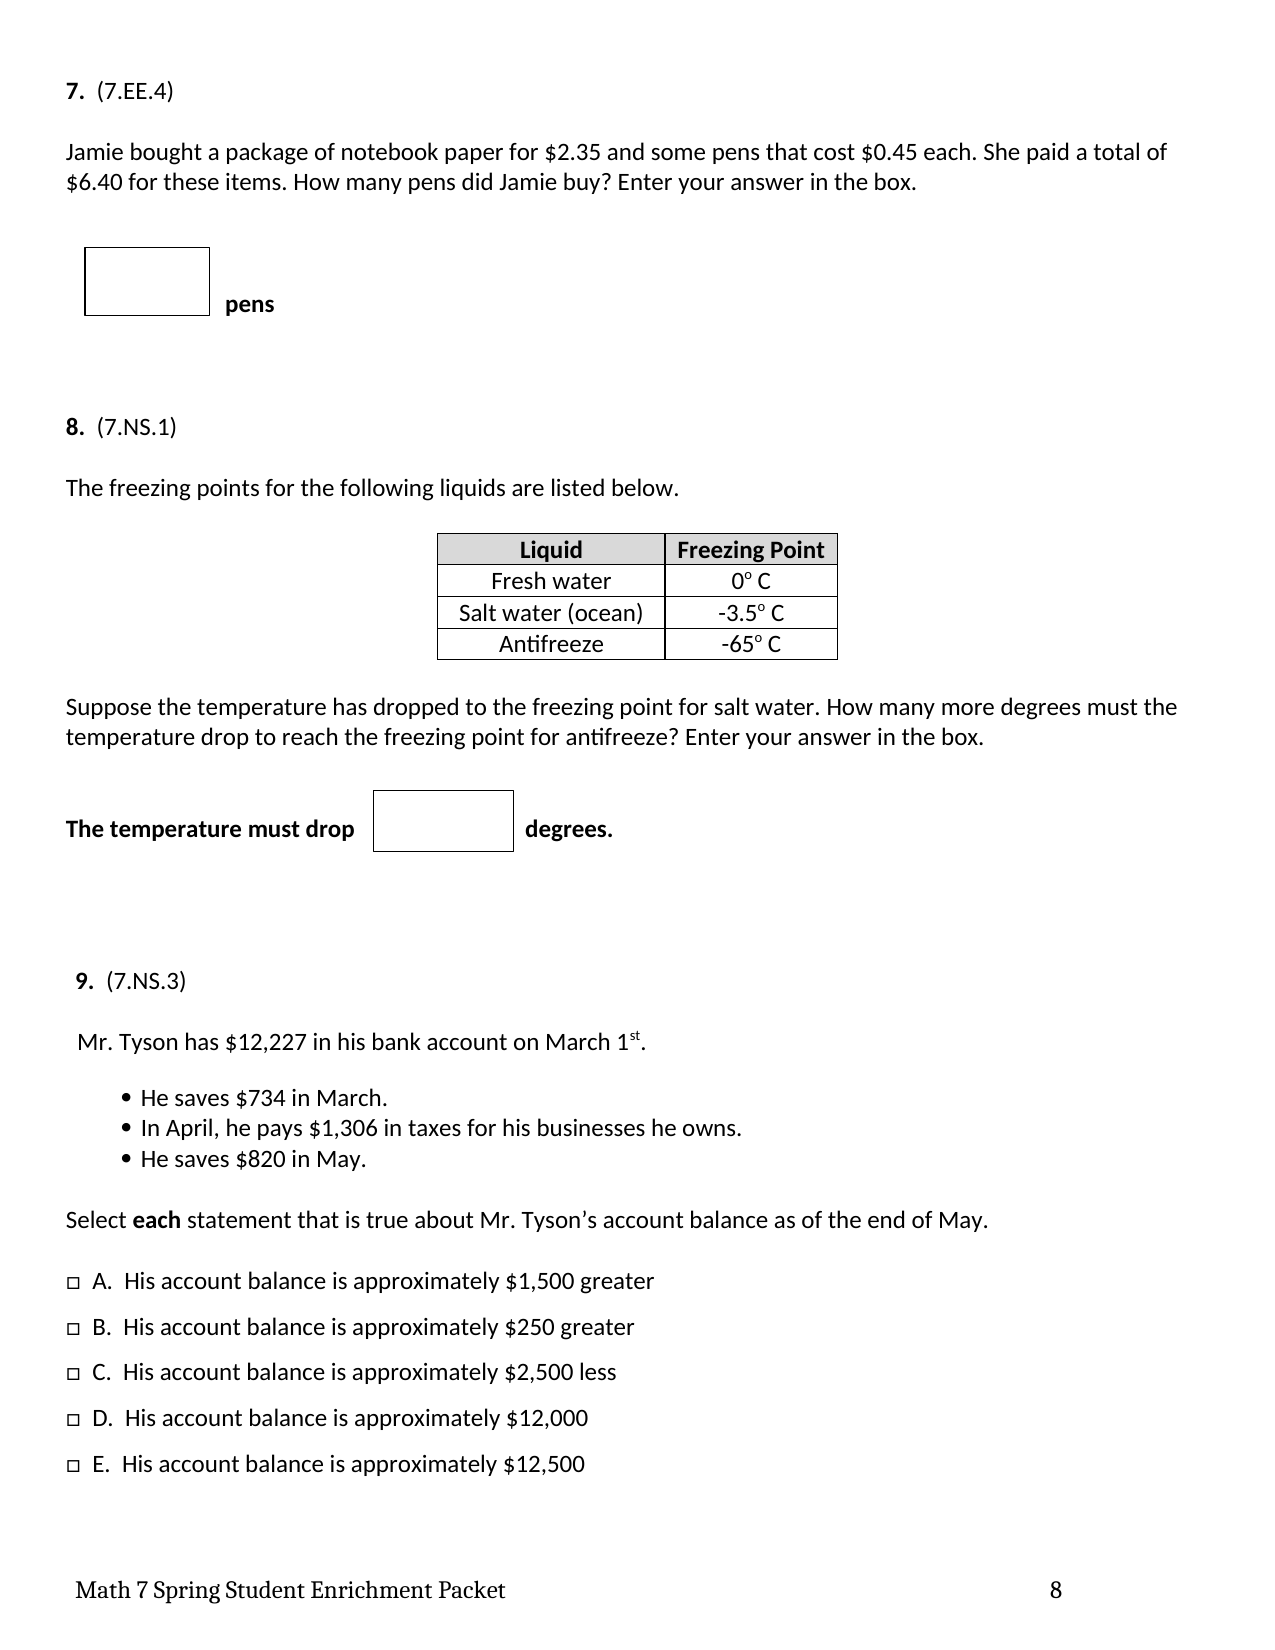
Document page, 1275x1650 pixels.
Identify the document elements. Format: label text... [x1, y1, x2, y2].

list He saves $820 in May. [122, 1143, 1200, 1173]
table_header Liquid [438, 534, 664, 564]
list In April, he pays $1,306 in taxes for his businesses he owns. [122, 1112, 1200, 1143]
text 9. (7.NS.3) [75, 965, 1200, 996]
table_cell Fresh water [438, 565, 664, 596]
list □ B. His account balance is approximately $250 greater [66, 1311, 1200, 1341]
text The temperature must drop degrees. [66, 813, 373, 843]
text The temperature must drop degrees. [514, 813, 1200, 843]
text Mr. Tyson has $12,227 in his bank account on March 1st. [66, 1026, 1200, 1057]
text Suppose the temperature has dropped to the freezing point for salt water. How many more degrees must the temperature drop to reach the freezing point for antifreeze? Enter your answer in the box. [66, 691, 1200, 752]
text □ E. His account balance is approximately $12,500 [66, 1448, 1200, 1478]
table_cell Salt water (ocean) [438, 597, 664, 627]
text pens [75, 289, 1200, 319]
text 8. (7.NS.1) [66, 411, 1200, 441]
text The freezing points for the following liquids are listed below. [66, 472, 1200, 502]
text Select each statement that is true about Mr. Tyson’s account balance as of the end of May. [66, 1204, 1200, 1234]
table_cell Antifreeze [438, 629, 664, 659]
text Jamie bought a package of notebook paper for $2.35 and some pens that cost $0.45 each. She paid a total of $6.40 for these items. How many pens did Jamie buy? Enter your answer in the box. [66, 136, 1200, 197]
list □ D. His account balance is approximately $12,000 [66, 1402, 1200, 1433]
table_cell 0o C [666, 565, 837, 596]
table_header Freezing Point [666, 534, 837, 564]
table_cell -3.5o C [666, 597, 837, 627]
list □ C. His account balance is approximately $2,500 less [66, 1356, 1200, 1387]
table_cell -65o C [666, 629, 837, 659]
list He saves $734 in March. [122, 1082, 1200, 1112]
text 7. (7.EE.4) [66, 75, 1200, 106]
list □ A. His account balance is approximately $1,500 greater [66, 1265, 1200, 1296]
